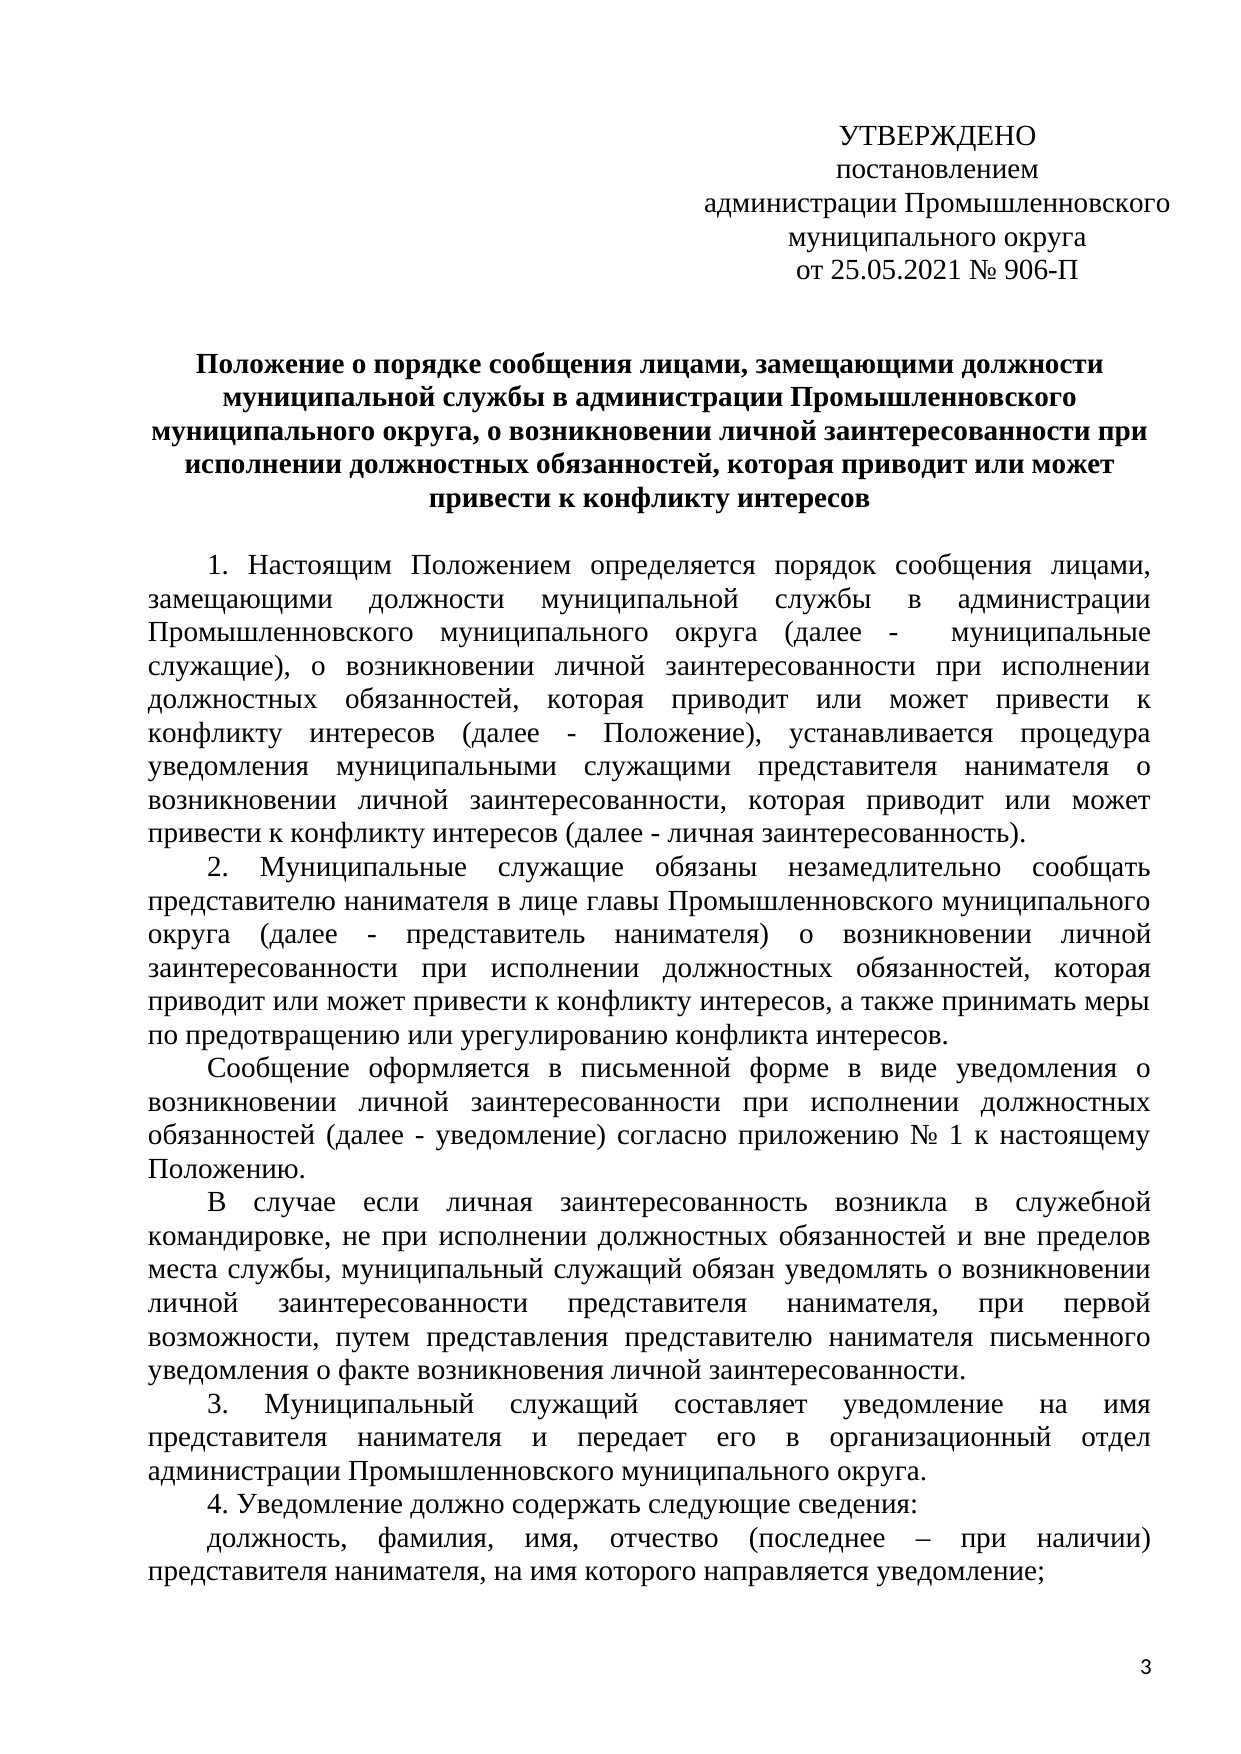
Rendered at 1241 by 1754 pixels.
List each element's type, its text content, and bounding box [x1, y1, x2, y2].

text 2. Муниципальные служащие обязаны незамедлительно сообщать представителю нанимателя в лице главы Промышленновского муниципального округа (далее - представитель нанимателя) о возникновении личной заинтересованности при исполнении должностных обязанностей, которая приводит или может привести к конфликту интересов, а также принимать меры по предотвращению или урегулированию конфликта интересов. [148, 849, 1152, 1050]
text В случае если личная заинтересованность возникла в служебной командировке, не при исполнении должностных обязанностей и вне пределов места службы, муниципальный служащий обязан уведомлять о возникновении личной заинтересованности представителя нанимателя, при первой возможности, путем представления представителю нанимателя письменного уведомления о факте возникновения личной заинтересованности. [148, 1184, 1152, 1386]
text Сообщение оформляется в письменной форме в виде уведомления о возникновении личной заинтересованности при исполнении должностных обязанностей (далее - уведомление) согласно приложению № 1 к настоящему Положению. [148, 1050, 1152, 1184]
text Положение о порядке сообщения лицами, замещающими должности муниципальной службы в администрации Промышленновского муниципального округа, о возникновении личной заинтересованности при исполнении должностных обязанностей, которая приводит или может привести к конфликту интересов [148, 346, 1152, 514]
text 1. Настоящим Положением определяется порядок сообщения лицами, замещающими должности муниципальной службы в администрации Промышленновского муниципального округа (далее - муниципальные служащие), о возникновении личной заинтересованности при исполнении должностных обязанностей, которая приводит или может привести к конфликту интересов (далее - Положение), устанавливается процедура уведомления муниципальными служащими представителя нанимателя о возникновении личной заинтересованности, которая приводит или может привести к конфликту интересов (далее - личная заинтересованность). [148, 547, 1152, 849]
text должность, фамилия, имя, отчество (последнее – при наличии) представителя нанимателя, на имя которого направляется уведомление; [148, 1520, 1152, 1587]
text 4. Уведомление должно содержать следующие сведения: [148, 1486, 1152, 1520]
text 3. Муниципальный служащий составляет уведомление на имя представителя нанимателя и передает его в организационный отдел администрации Промышленновского муниципального округа. [148, 1386, 1152, 1486]
table_header УТВЕРЖДЕНО постановлением администрации Промышленновского муниципального округа от 25.05.2021 № 906-П [598, 118, 1202, 288]
